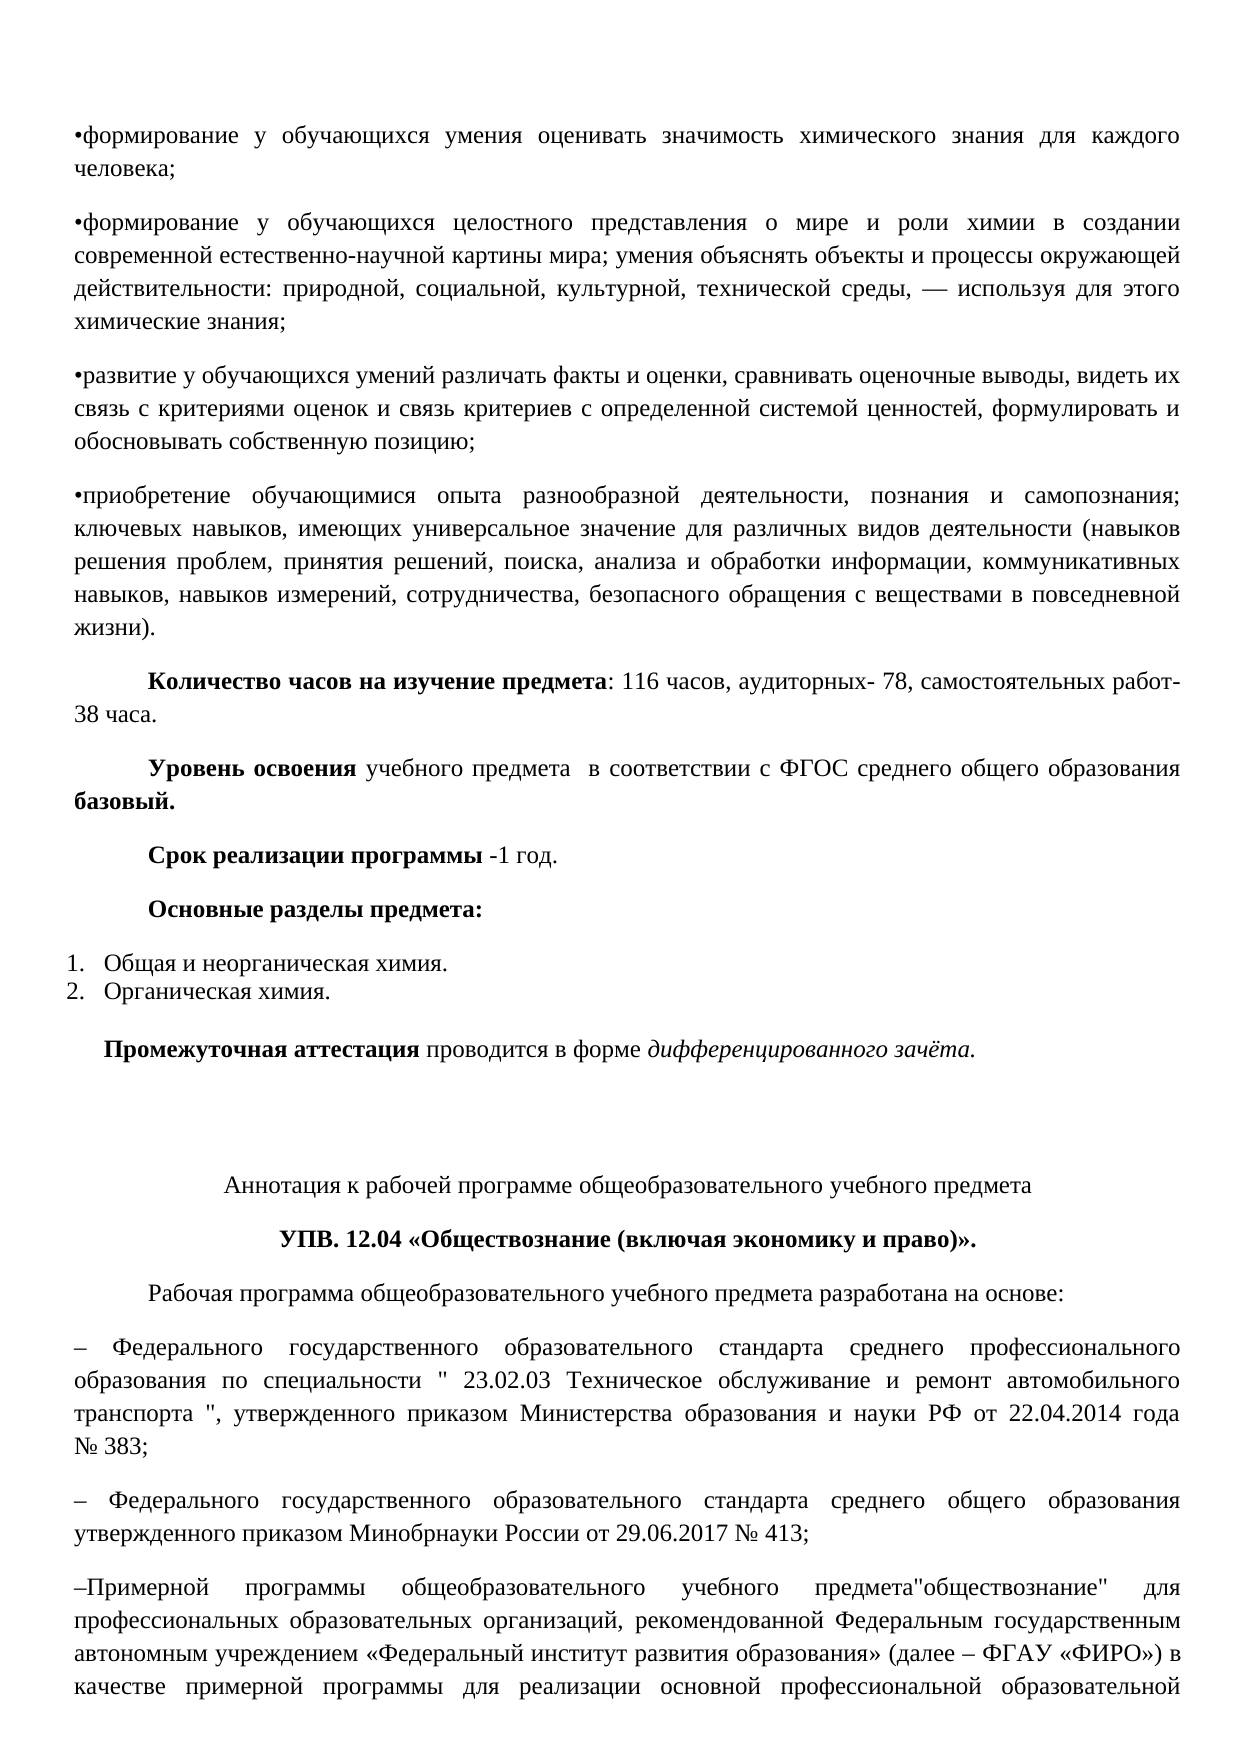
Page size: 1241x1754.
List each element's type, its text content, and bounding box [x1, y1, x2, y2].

text Аннотация к рабочей программе общеобразовательного учебного предмета [74, 1170, 1181, 1199]
list Органическая химия. [66, 976, 1181, 1005]
text •развитие у обучающихся умений различать факты и оценки, сравнивать оценочные выводы, видеть их связь с критериями оценок и связь критериев с определенной системой ценностей, формулировать и обосновывать собственную позицию; [74, 360, 1181, 455]
text Основные разделы предмета: [74, 894, 1181, 922]
text Количество часов на изучение предмета: 116 часов, аудиторных- 78, самостоятельных работ- 38 часа. [74, 666, 1181, 728]
text – Федерального государственного образовательного стандарта среднего профессионального образования по специальности " 23.02.03 Техническое обслуживание и ремонт автомобильного транспорта ", утвержденного приказом Министерства образования и науки РФ от 22.04.2014 года № 383; [74, 1332, 1181, 1460]
text Рабочая программа общеобразовательного учебного предмета разработана на основе: [74, 1278, 1181, 1307]
text •приобретение обучающимися опыта разнообразной деятельности, познания и самопознания; ключевых навыков, имеющих универсальное значение для различных видов деятельности (навыков решения проблем, принятия решений, поиска, анализа и обработки информации, коммуникативных навыков, навыков измерений, сотрудничества, безопасного обращения с веществами в повседневной жизни). [74, 480, 1181, 641]
text УПВ. 12.04 «Обществознание (включая экономику и право)». [74, 1224, 1181, 1253]
text – Федерального государственного образовательного стандарта среднего общего образования утвержденного приказом Минобрнауки России от 29.06.2017 № 413; [74, 1485, 1181, 1547]
text Промежуточная аттестация проводится в форме дифференцированного зачёта. [103, 1034, 1181, 1063]
text •формирование у обучающихся умения оценивать значимость химического знания для каждого человека; [74, 121, 1181, 182]
text Уровень освоения учебного предмета в соответствии с ФГОС среднего общего образования базовый. [74, 753, 1181, 815]
text Срок реализации программы -1 год. [74, 840, 1181, 869]
text •формирование у обучающихся целостного представления о мире и роли химии в создании современной естественно-научной картины мира; умения объяснять объекты и процессы окружающей действительности: природной, социальной, культурной, технической среды, — используя для этого химические знания; [74, 207, 1181, 335]
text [74, 1572, 1181, 1699]
list Общая и неорганическая химия. [66, 948, 1181, 976]
